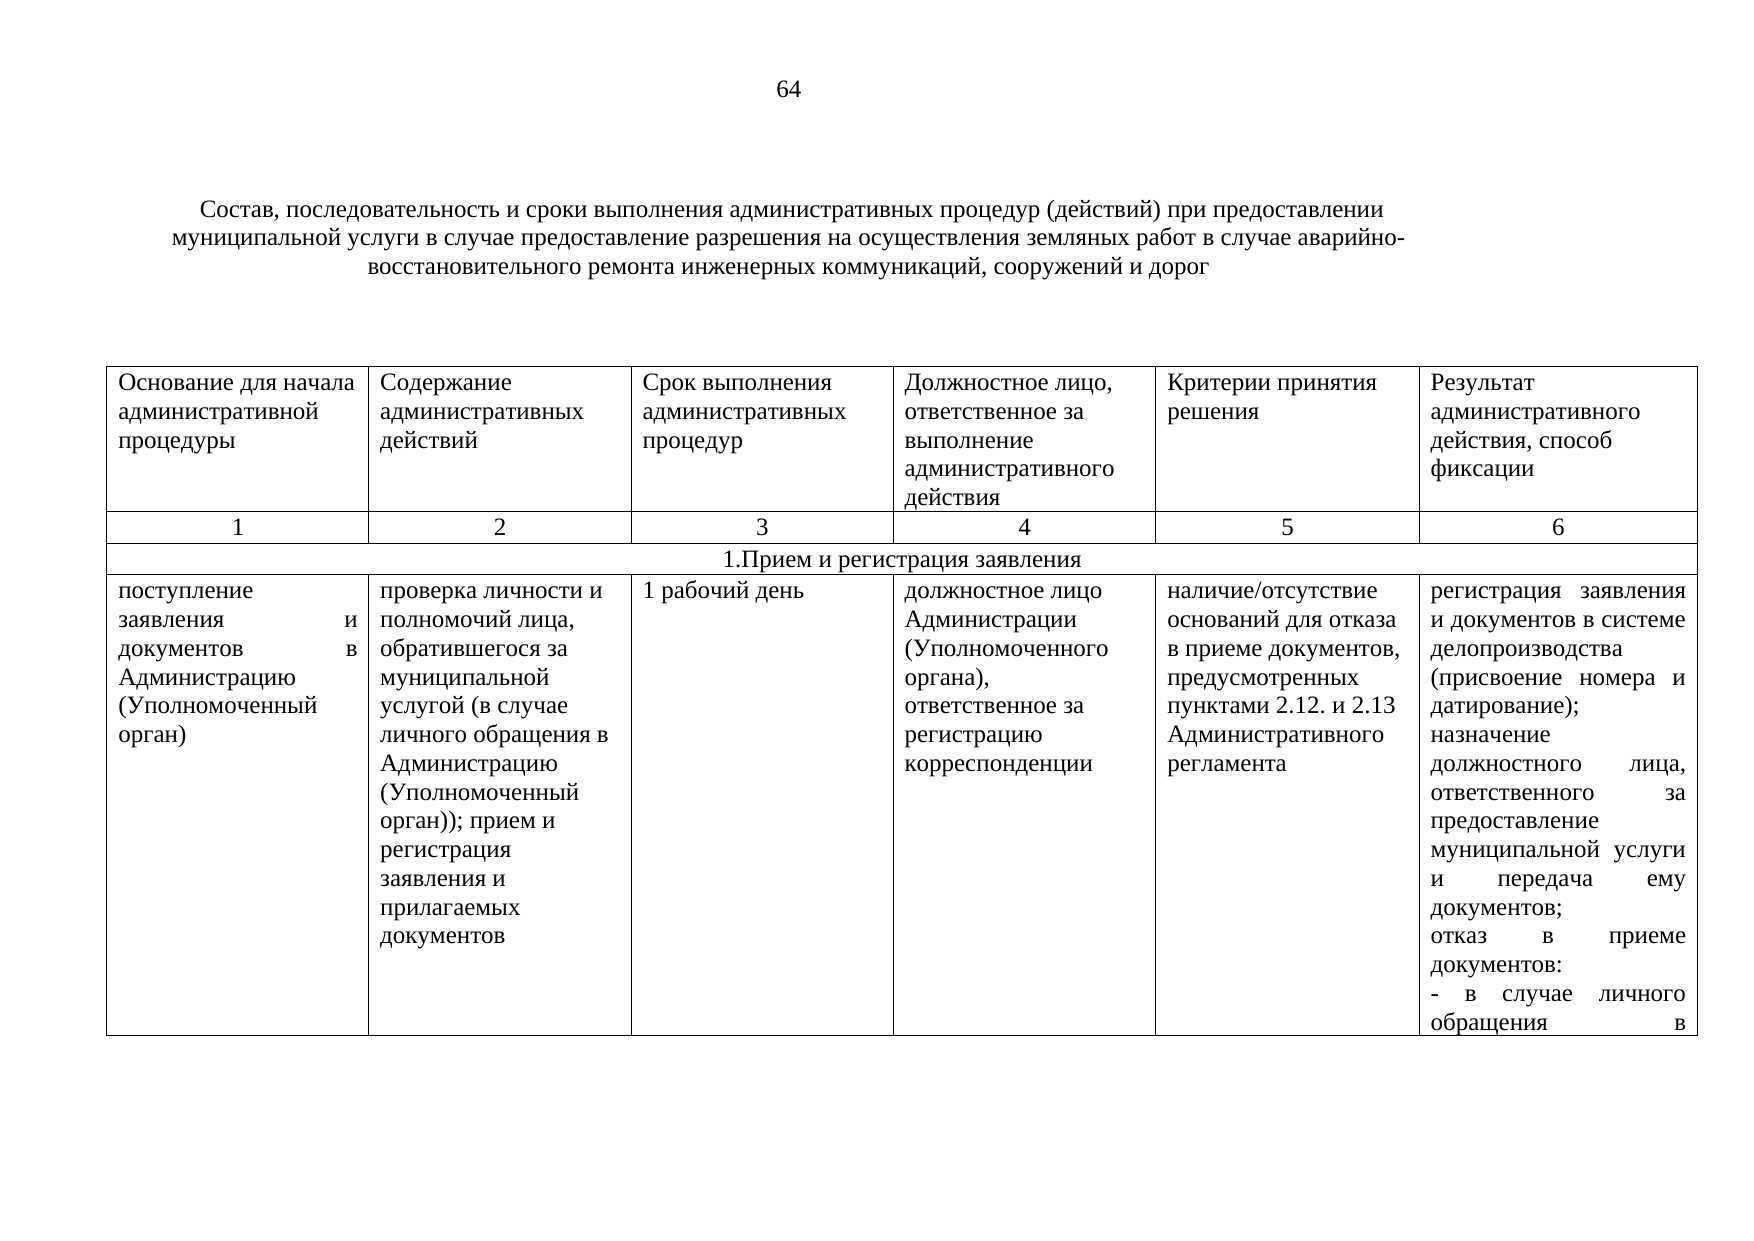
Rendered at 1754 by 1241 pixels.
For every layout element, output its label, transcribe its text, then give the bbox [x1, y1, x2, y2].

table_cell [894, 575, 1155, 1035]
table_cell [107, 575, 368, 1035]
table_header Результат административного действия, способ фиксации [1420, 367, 1697, 511]
table_header Содержание административных действий [369, 367, 631, 511]
table_cell 4 [894, 512, 1155, 543]
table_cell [1420, 575, 1697, 1035]
table_cell 3 [632, 512, 893, 543]
text Состав, последовательность и сроки выполнения административных процедур (действий) при предоставлении муниципальной услуги в случае предоставление разрешения на осуществления земляных работ в случае аварийно-восстановительного ремонта инженерных коммуникаций, сооружений и дорог [118, 194, 1459, 280]
table_header Срок выполнения административных процедур [632, 367, 893, 511]
table_cell 2 [369, 512, 631, 543]
table_cell 1 рабочий день [632, 575, 893, 1035]
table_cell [1156, 575, 1419, 1035]
table_cell 5 [1156, 512, 1419, 543]
table_cell 1.Прием и регистрация заявления [107, 544, 1697, 574]
table_cell 1 [107, 512, 368, 543]
table_header Должностное лицо, ответственное за выполнение административного действия [894, 367, 1155, 511]
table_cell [369, 575, 631, 1035]
table_header Основание для начала административной процедуры [107, 367, 368, 511]
table_header Критерии принятия решения [1156, 367, 1419, 511]
table_cell 6 [1420, 512, 1697, 543]
